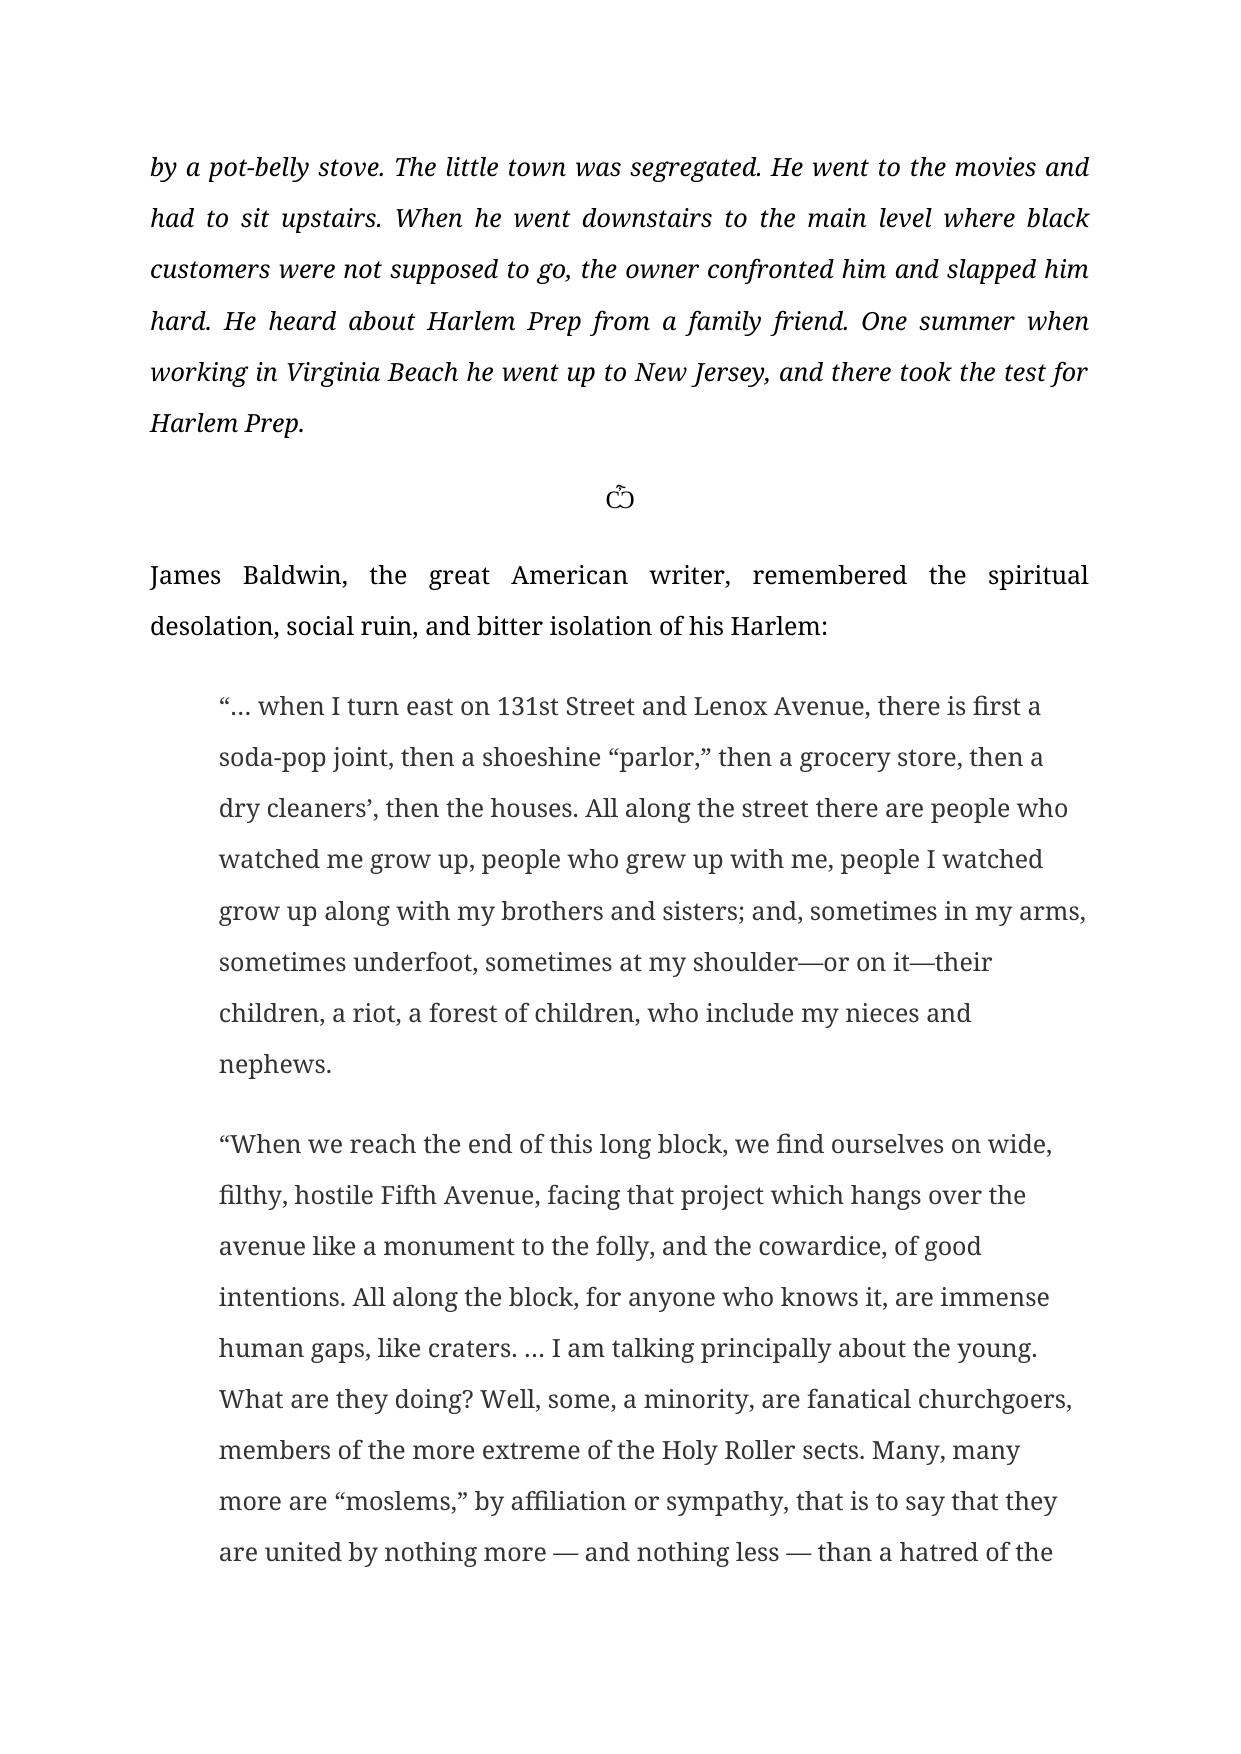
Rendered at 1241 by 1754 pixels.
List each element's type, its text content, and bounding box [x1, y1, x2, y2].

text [219, 1126, 1090, 1569]
text James Baldwin, the great American writer, remembered the spiritual desolation, social ruin, and bitter isolation of his Harlem: [150, 558, 1090, 643]
text “… when I turn east on 131st Street and Lenox Avenue, there is first a soda-pop joint, then a shoeshine “parlor,” then a grocery store, then a dry cleaners’, then the houses. All along the street there are people who watched me grow up, people who grew up with me, people I watched grow up along with my brothers and sisters; and, sometimes in my arms, sometimes underfoot, sometimes at my shoulder—or on it—their children, a riot, a forest of children, who include my nieces and nephews. [219, 689, 1090, 1080]
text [150, 150, 1090, 439]
text Ѽ [150, 485, 1090, 514]
